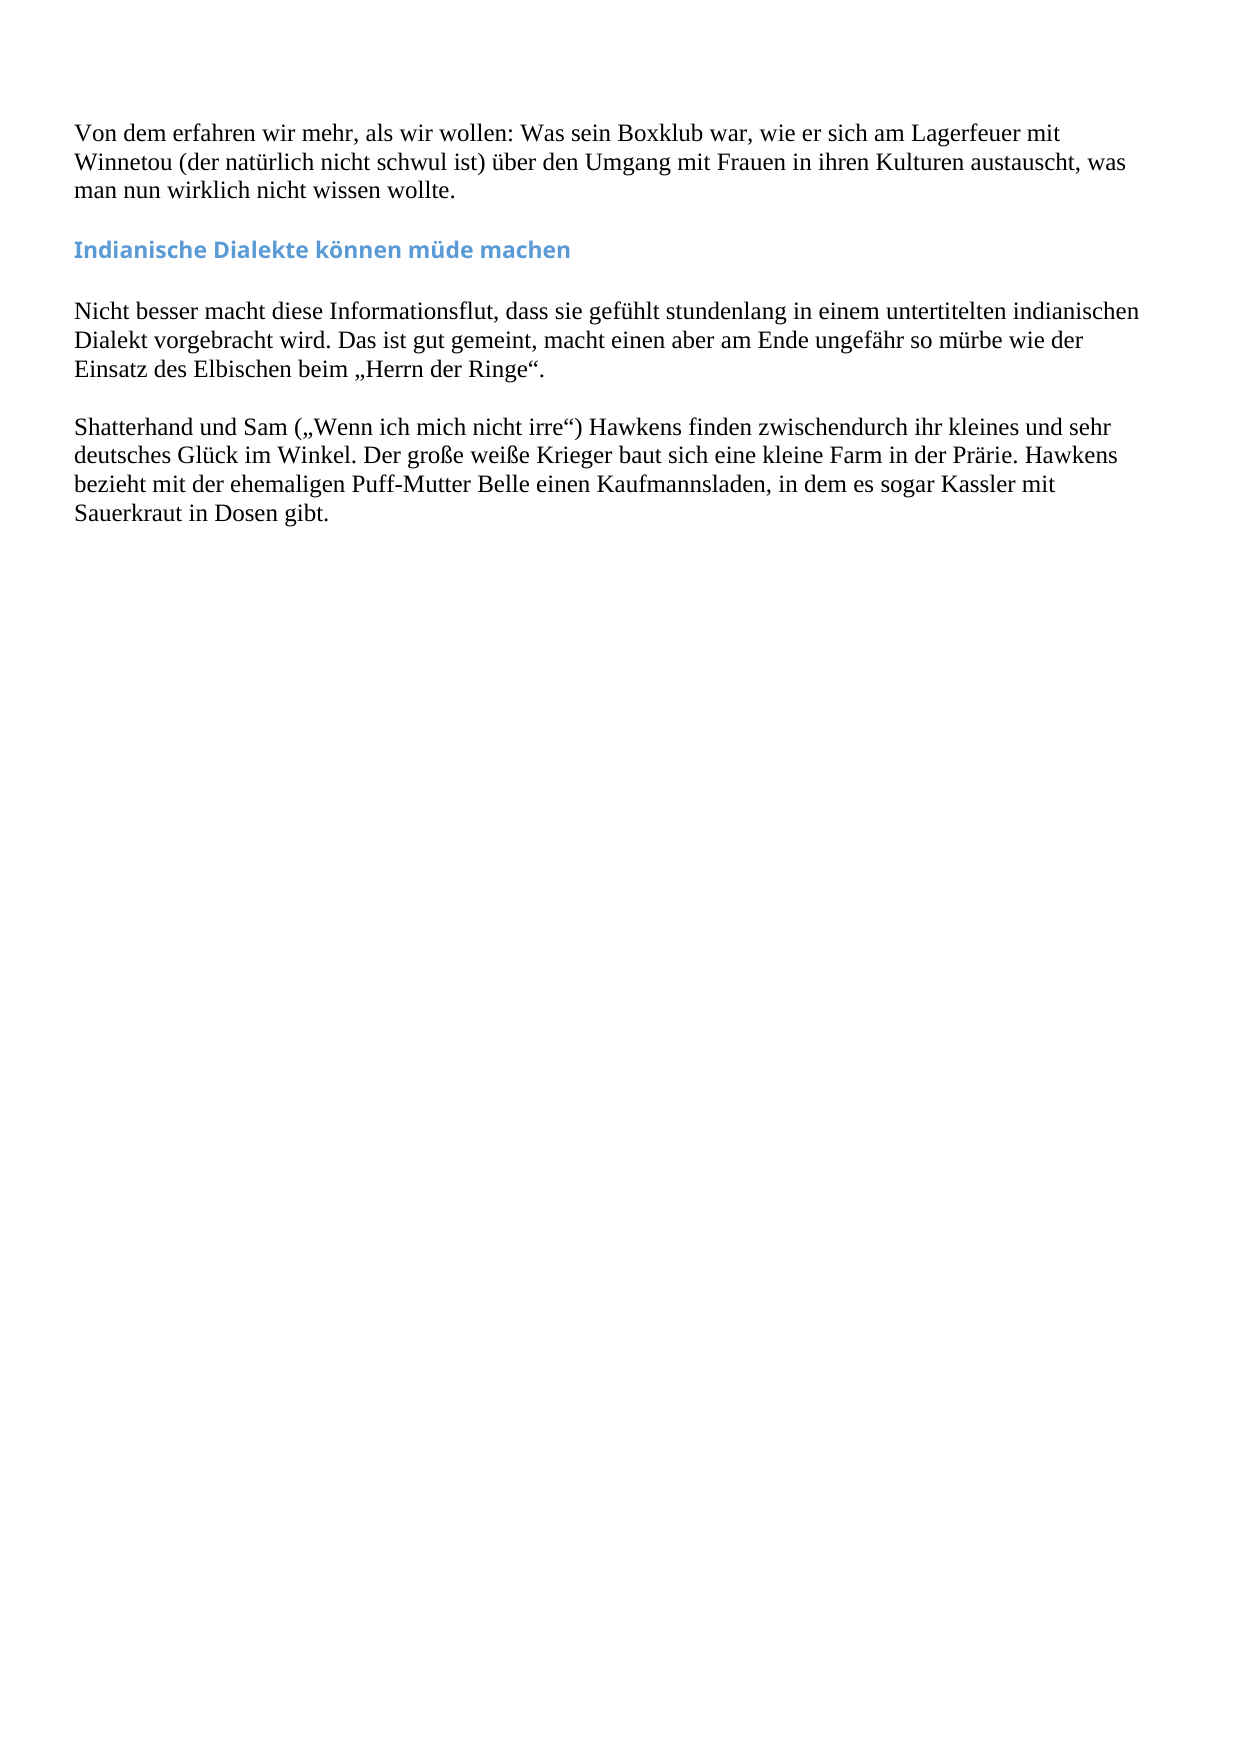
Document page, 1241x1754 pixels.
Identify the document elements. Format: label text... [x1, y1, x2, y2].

subtitle Indianische Dialekte können müde machen [74, 233, 1152, 265]
text Shatterhand und Sam („Wenn ich mich nicht irre“) Hawkens finden zwischendurch ihr kleines und sehr deutsches Glück im Winkel. Der große weiße Krieger baut sich eine kleine Farm in der Prärie. Hawkens bezieht mit der ehemaligen Puff-Mutter Belle einen Kaufmannsladen, in dem es sogar Kassler mit Sauerkraut in Dosen gibt. [74, 412, 1152, 527]
text Von dem erfahren wir mehr, als wir wollen: Was sein Boxklub war, wie er sich am Lagerfeuer mit Winnetou (der natürlich nicht schwul ist) über den Umgang mit Frauen in ihren Kulturen austauscht, was man nun wirklich nicht wissen wollte. [74, 118, 1152, 204]
text Nicht besser macht diese Informationsflut, dass sie gefühlt stundenlang in einem untertitelten indianischen Dialekt vorgebracht wird. Das ist gut gemeint, macht einen aber am Ende ungefähr so mürbe wie der Einsatz des Elbischen beim „Herrn der Ringe“. [74, 296, 1152, 383]
